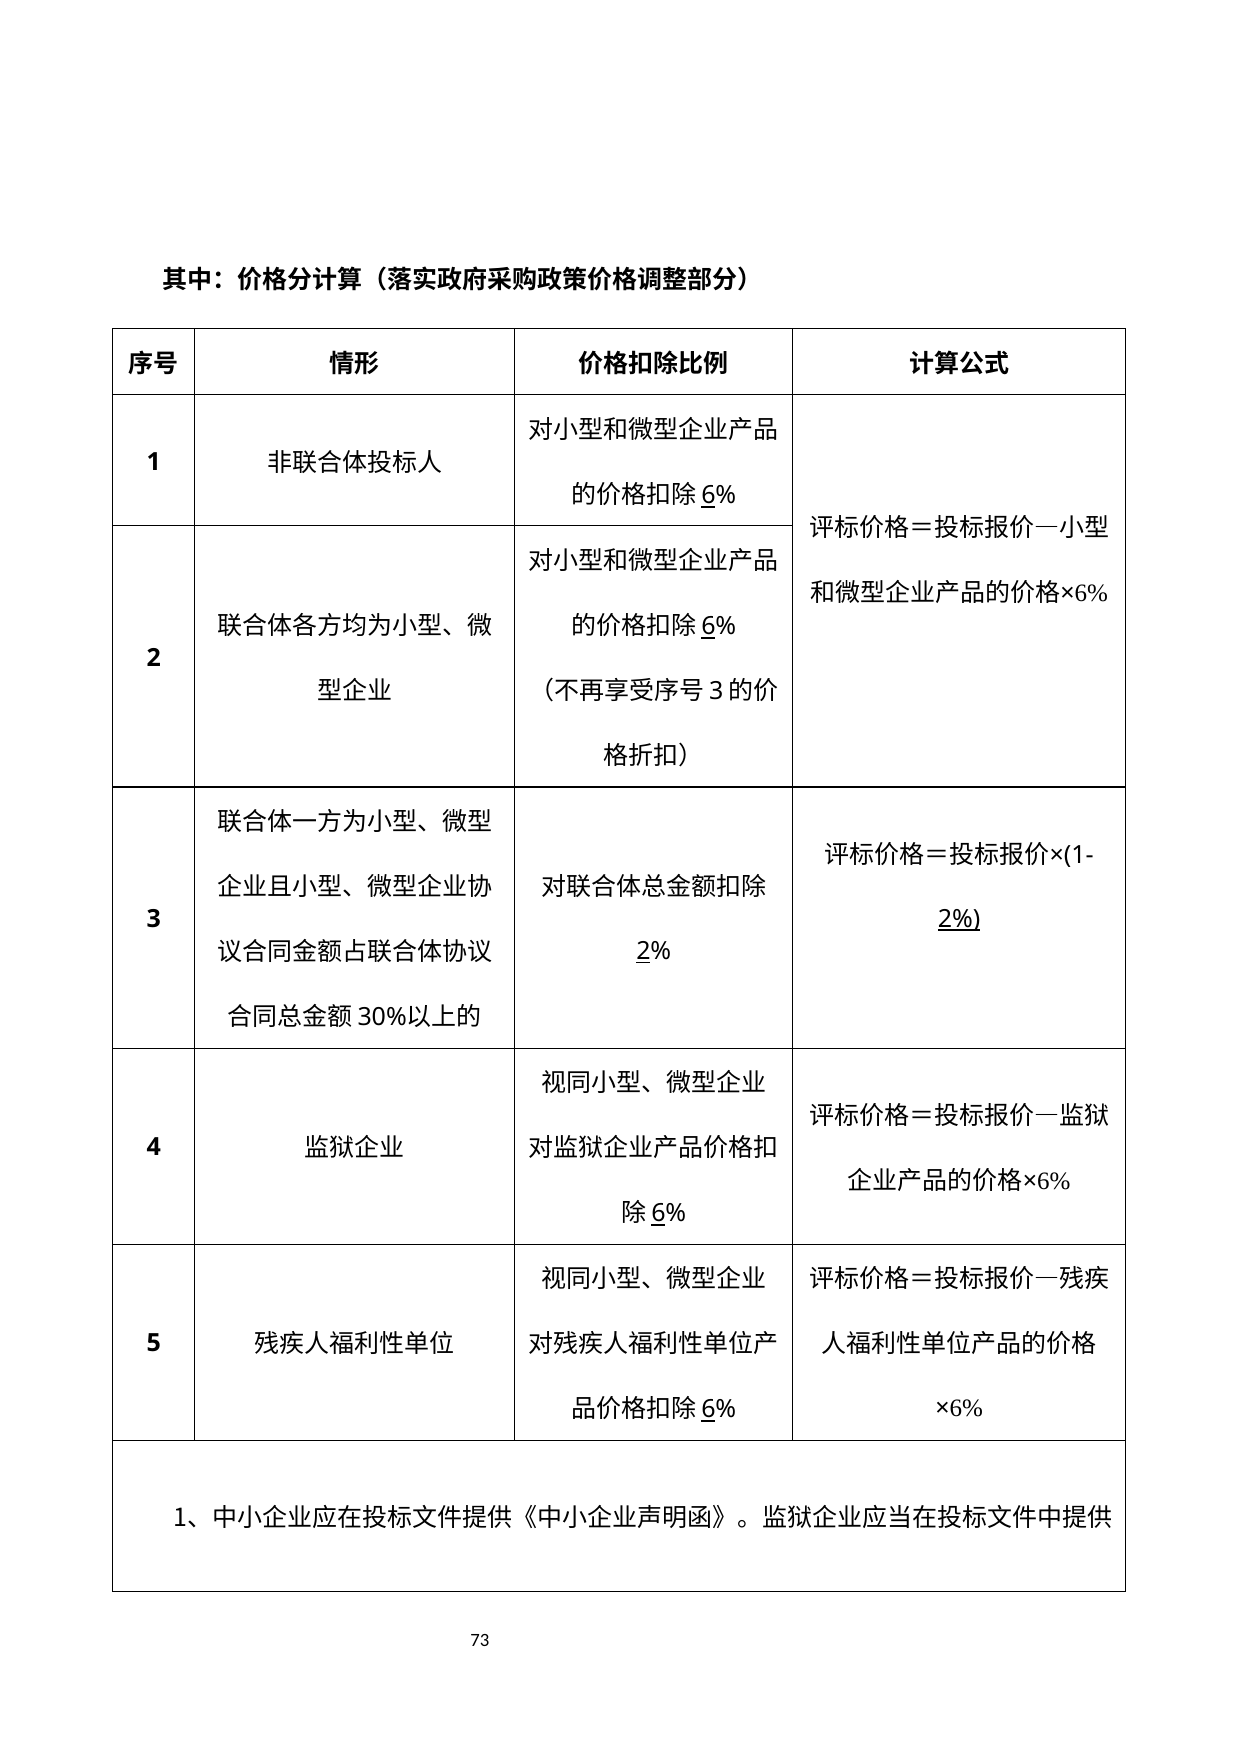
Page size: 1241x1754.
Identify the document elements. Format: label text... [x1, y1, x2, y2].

table_cell 评标价格＝投标报价—小型和微型企业产品的价格×6% [793, 395, 1125, 786]
table_cell 非联合体投标人 [195, 395, 514, 525]
table_cell 视同小型、微型企业 对残疾人福利性单位产品价格扣除6% [515, 1245, 792, 1439]
table_cell 评标价格＝投标报价—监狱企业产品的价格×6% [793, 1049, 1125, 1243]
text 其中：价格分计算（落实政府采购政策价格调整部分） [112, 245, 1128, 310]
table_cell 残疾人福利性单位 [195, 1245, 514, 1439]
table_cell 4 [113, 1049, 194, 1243]
table_cell 3 [113, 788, 194, 1047]
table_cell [113, 1441, 1125, 1591]
table_cell 监狱企业 [195, 1049, 514, 1243]
table_header 价格扣除比例 [515, 329, 792, 394]
table_cell 视同小型、微型企业 对监狱企业产品价格扣除6% [515, 1049, 792, 1243]
table_cell 5 [113, 1245, 194, 1439]
table_cell 对小型和微型企业产品的价格扣除6% （不再享受序号3的价格折扣） [515, 526, 792, 786]
table_cell 评标价格＝投标报价—残疾人福利性单位产品的价格×6% [793, 1245, 1125, 1439]
table_header 情形 [195, 329, 514, 394]
table_header 计算公式 [793, 329, 1125, 394]
table_cell 联合体一方为小型、微型企业且小型、微型企业协议合同金额占联合体协议合同总金额30%以上的 [195, 788, 514, 1047]
table_cell 2 [113, 526, 194, 786]
table_cell 联合体各方均为小型、微型企业 [195, 526, 514, 786]
table_cell 对联合体总金额扣除 2% [515, 788, 792, 1047]
table_cell 1 [113, 395, 194, 525]
table_cell 评标价格＝投标报价×(1-2%) [793, 788, 1125, 1047]
table_header 序号 [113, 329, 194, 394]
table_cell 对小型和微型企业产品的价格扣除6% [515, 395, 792, 525]
